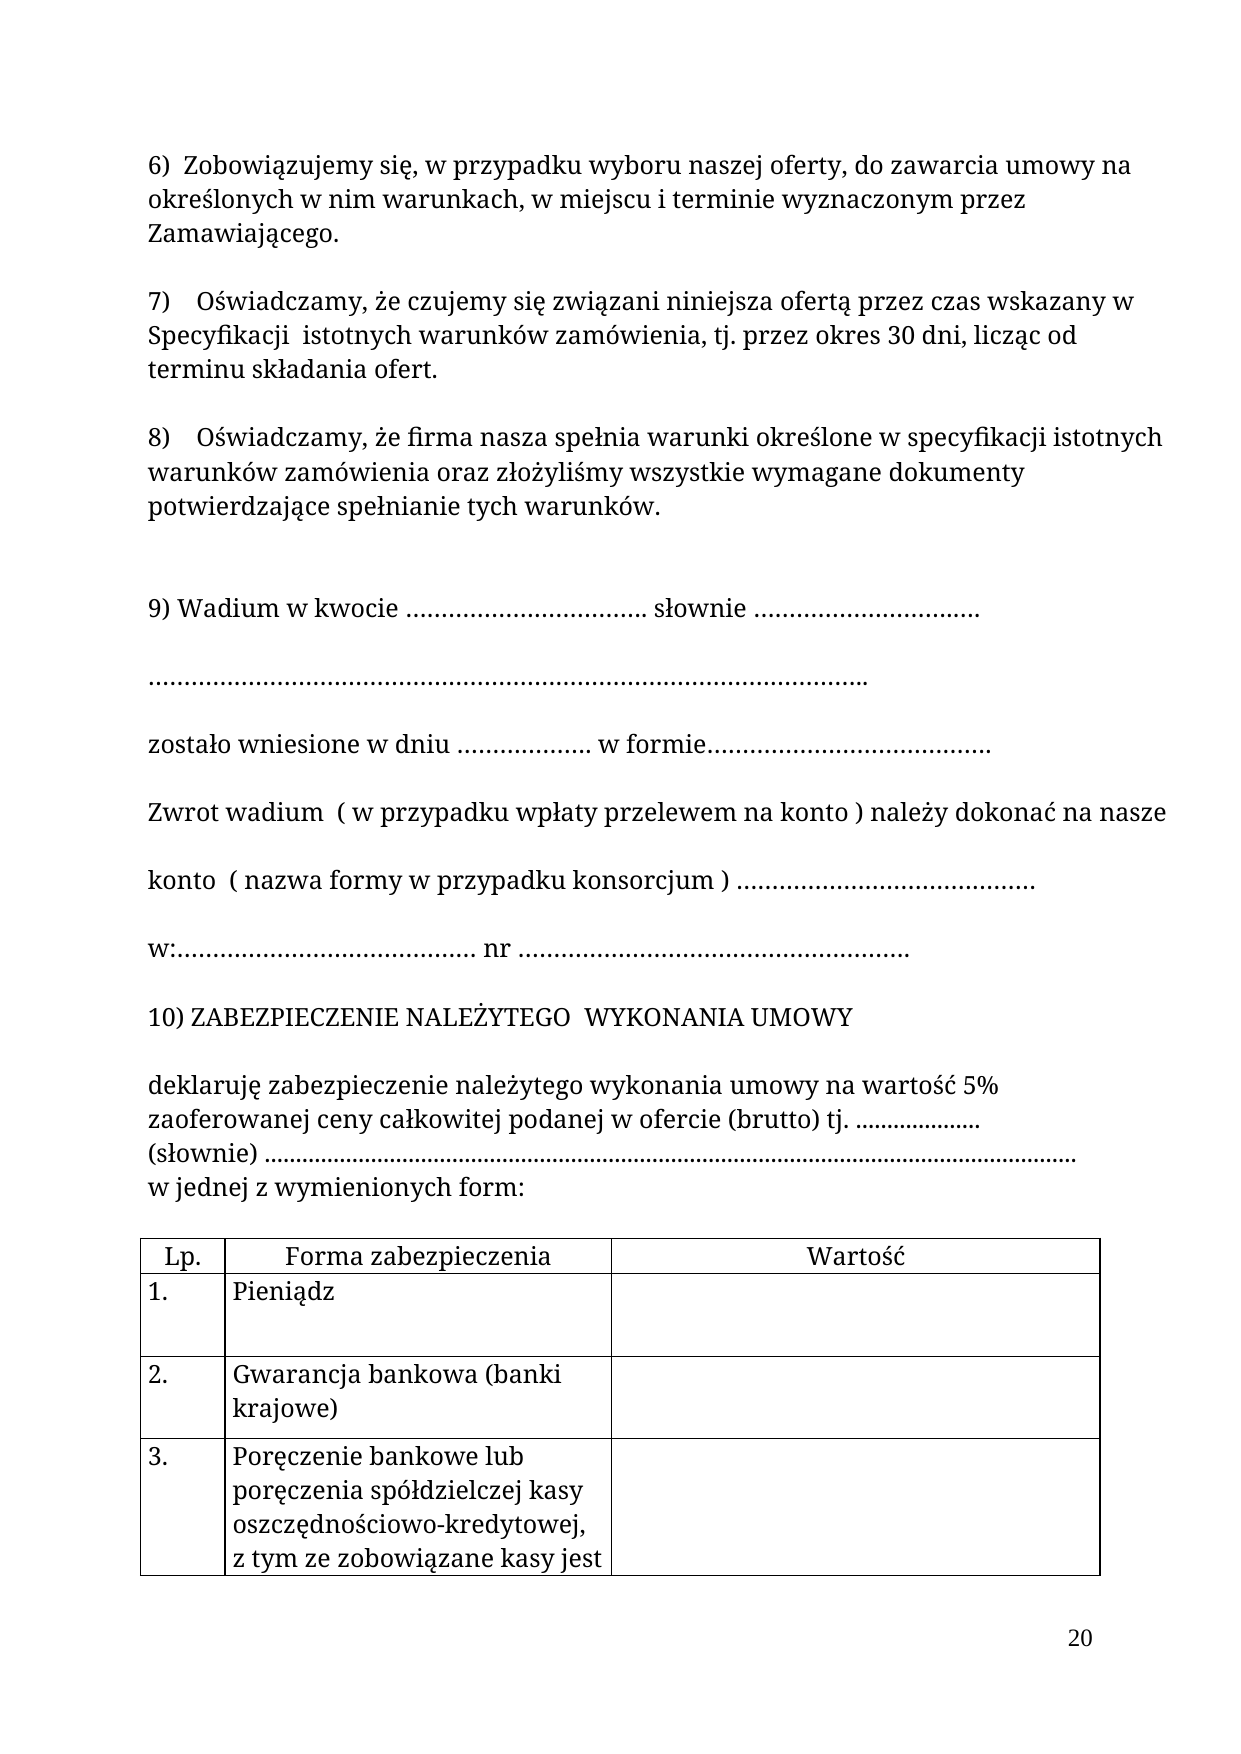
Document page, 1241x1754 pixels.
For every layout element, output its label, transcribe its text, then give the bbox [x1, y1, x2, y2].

text w jednej z wymienionych form: [148, 1169, 1093, 1203]
text 6) Zobowiązujemy się, w przypadku wyboru naszej oferty, do zawarcia umowy na określonych w nim warunkach, w miejscu i terminie wyznaczonym przez Zamawiającego. [148, 148, 1179, 250]
table_header Lp. [141, 1239, 224, 1273]
text 8) Oświadczamy, że firma nasza spełnia warunki określone w specyfikacji istotnych warunków zamówienia oraz złożyliśmy wszystkie wymagane dokumenty potwierdzające spełnianie tych warunków. [148, 420, 1179, 522]
text deklaruję zabezpieczenie należytego wykonania umowy na wartość 5% zaoferowanej ceny całkowitej podanej w ofercie (brutto) tj. .................... (słownie) .................................................................................................................................. [148, 1067, 1093, 1169]
table_cell [612, 1439, 1099, 1575]
table_cell 3. [141, 1439, 224, 1575]
text zostało wniesione w dniu ………………. w formie…………………………………. [148, 727, 1179, 761]
text Zwrot wadium ( w przypadku wpłaty przelewem na konto ) należy dokonać na nasze [148, 795, 1179, 829]
text w:…………………………………… nr ………………………………………………. [148, 931, 1179, 965]
table_header Wartość [612, 1239, 1099, 1273]
text 9) Wadium w kwocie ……………………………. słownie ……………………….…. [148, 590, 1179, 624]
table_cell Gwarancja bankowa (banki krajowe) [226, 1357, 611, 1438]
text 7) Oświadczamy, że czujemy się związani niniejsza ofertą przez czas wskazany w Specyfikacji istotnych warunków zamówienia, tj. przez okres 30 dni, licząc od terminu składania ofert. [148, 284, 1179, 386]
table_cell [226, 1439, 611, 1575]
text konto ( nazwa formy w przypadku konsorcjum ) …………………………………… [148, 863, 1179, 897]
table_cell Pieniądz [226, 1274, 611, 1356]
table_cell [612, 1274, 1099, 1356]
table_header Forma zabezpieczenia [226, 1239, 611, 1273]
table_cell 2. [141, 1357, 224, 1438]
table_cell [612, 1357, 1099, 1438]
text ……………………………………………………………………………………….. [148, 658, 1179, 693]
table_cell 1. [141, 1274, 224, 1356]
subtitle 10) ZABEZPIECZENIE NALEŻYTEGO WYKONANIA UMOWY [148, 999, 1093, 1033]
